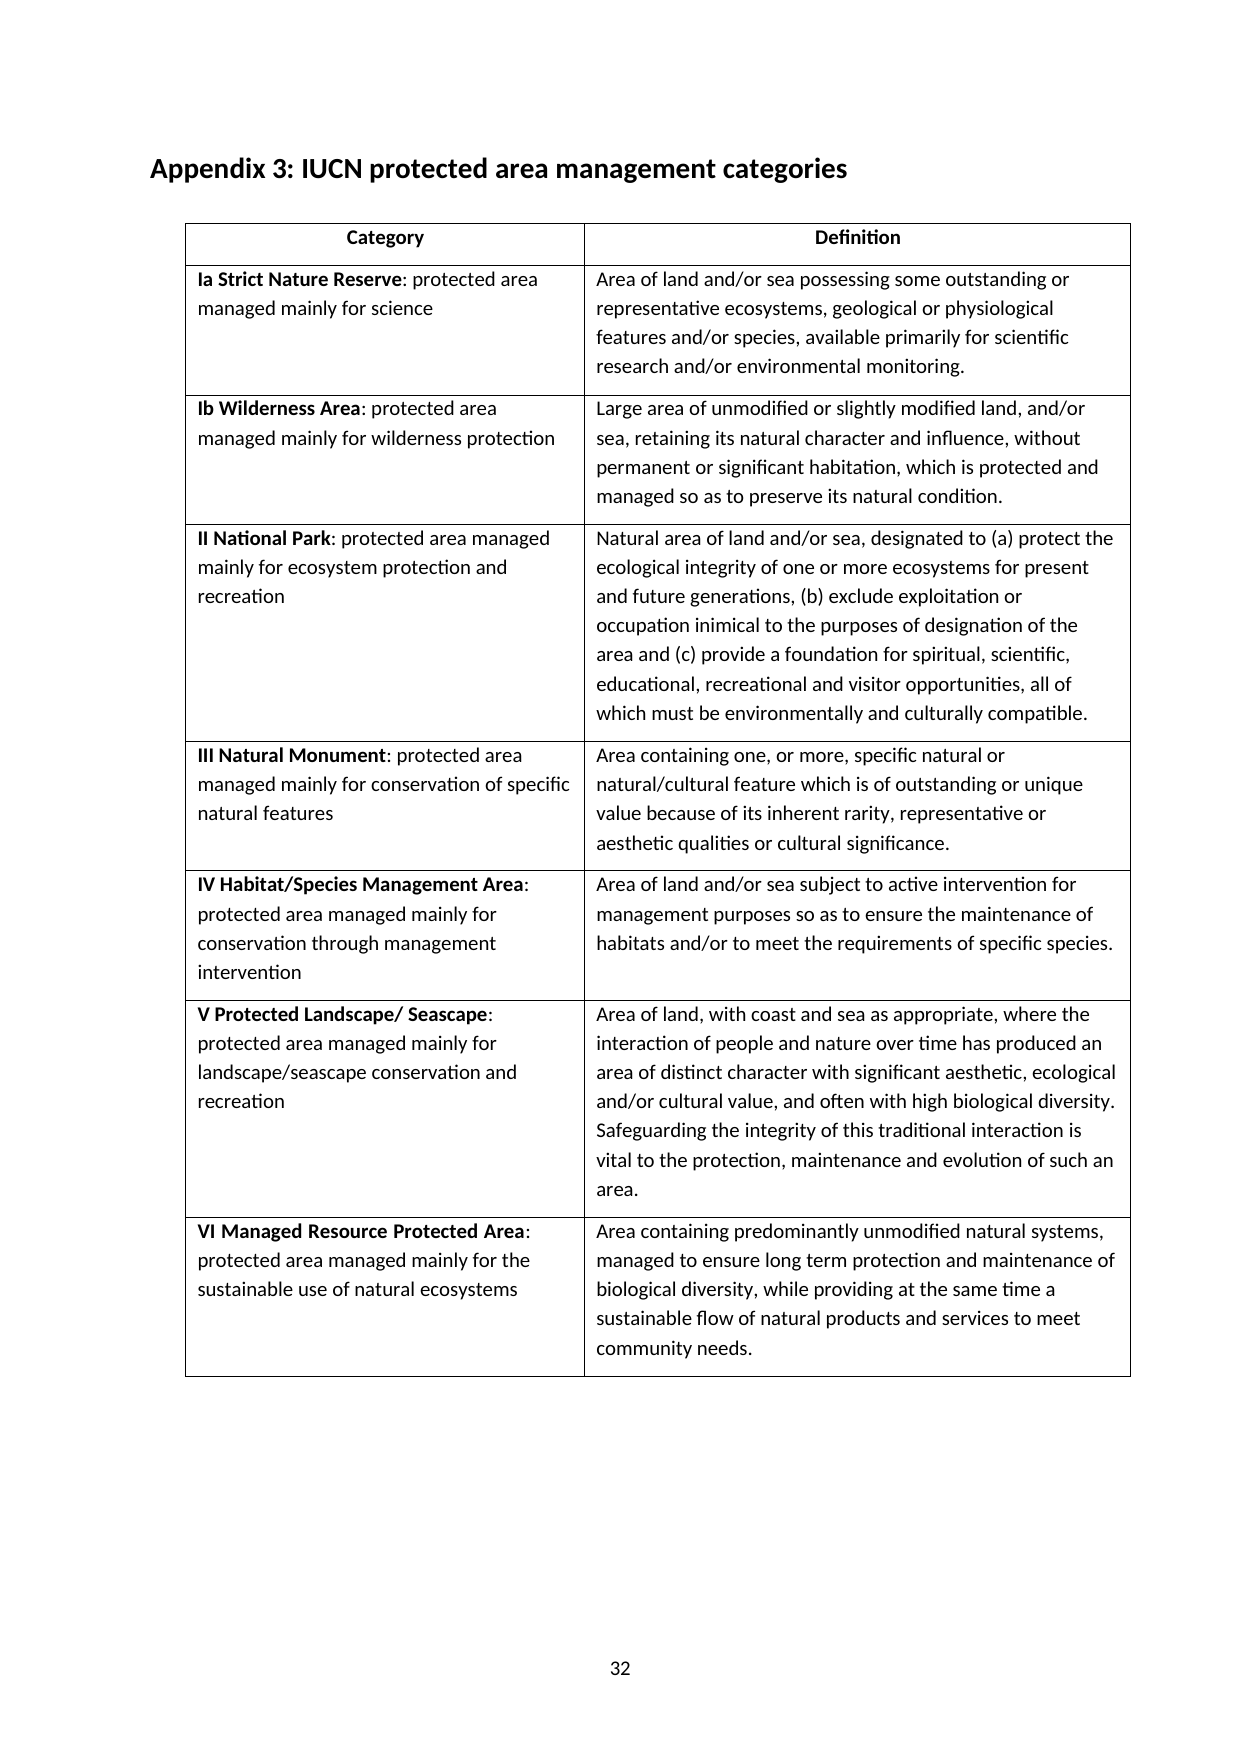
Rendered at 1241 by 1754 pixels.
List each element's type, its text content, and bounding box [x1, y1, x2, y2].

table_cell Area of land and/or sea possessing some outstanding or representative ecosystems, geological or physiological features and/or species, available primarily for scientific research and/or environmental monitoring. [585, 266, 1130, 394]
list Appendix 3: IUCN protected area management categories [150, 150, 1090, 186]
table_cell Ib Wilderness Area: protected area managed mainly for wilderness protection [186, 396, 584, 524]
table_cell Area containing one, or more, specific natural or natural/cultural feature which is of outstanding or unique value because of its inherent rarity, representative or aesthetic qualities or cultural significance. [585, 742, 1130, 870]
table_cell Ia Strict Nature Reserve: protected area managed mainly for science [186, 266, 584, 394]
table_header Definition [585, 224, 1130, 265]
table_cell Large area of unmodified or slightly modified land, and/or sea, retaining its natural character and influence, without permanent or significant habitation, which is protected and managed so as to preserve its natural condition. [585, 396, 1130, 524]
table_cell IV Habitat/Species Management Area: protected area managed mainly for conservation through management intervention [186, 871, 584, 1000]
table_cell Natural area of land and/or sea, designated to (a) protect the ecological integrity of one or more ecosystems for present and future generations, (b) exclude exploitation or occupation inimical to the purposes of designation of the area and (c) provide a foundation for spiritual, scientific, educational, recreational and visitor opportunities, all of which must be environmentally and culturally compatible. [585, 525, 1130, 741]
table_cell II National Park: protected area managed mainly for ecosystem protection and recreation [186, 525, 584, 741]
table_cell VI Managed Resource Protected Area: protected area managed mainly for the sustainable use of natural ecosystems [186, 1218, 584, 1376]
table_cell Area containing predominantly unmodified natural systems, managed to ensure long term protection and maintenance of biological diversity, while providing at the same time a sustainable flow of natural products and services to meet community needs. [585, 1218, 1130, 1376]
table_cell Area of land and/or sea subject to active intervention for management purposes so as to ensure the maintenance of habitats and/or to meet the requirements of specific species. [585, 871, 1130, 1000]
table_cell Area of land, with coast and sea as appropriate, where the interaction of people and nature over time has produced an area of distinct character with significant aesthetic, ecological and/or cultural value, and often with high biological diversity. Safeguarding the integrity of this traditional interaction is vital to the protection, maintenance and evolution of such an area. [585, 1001, 1130, 1217]
table_cell V Protected Landscape/ Seascape: protected area managed mainly for landscape/seascape conservation and recreation [186, 1001, 584, 1217]
table_cell III Natural Monument: protected area managed mainly for conservation of specific natural features [186, 742, 584, 870]
table_header Category [186, 224, 584, 265]
